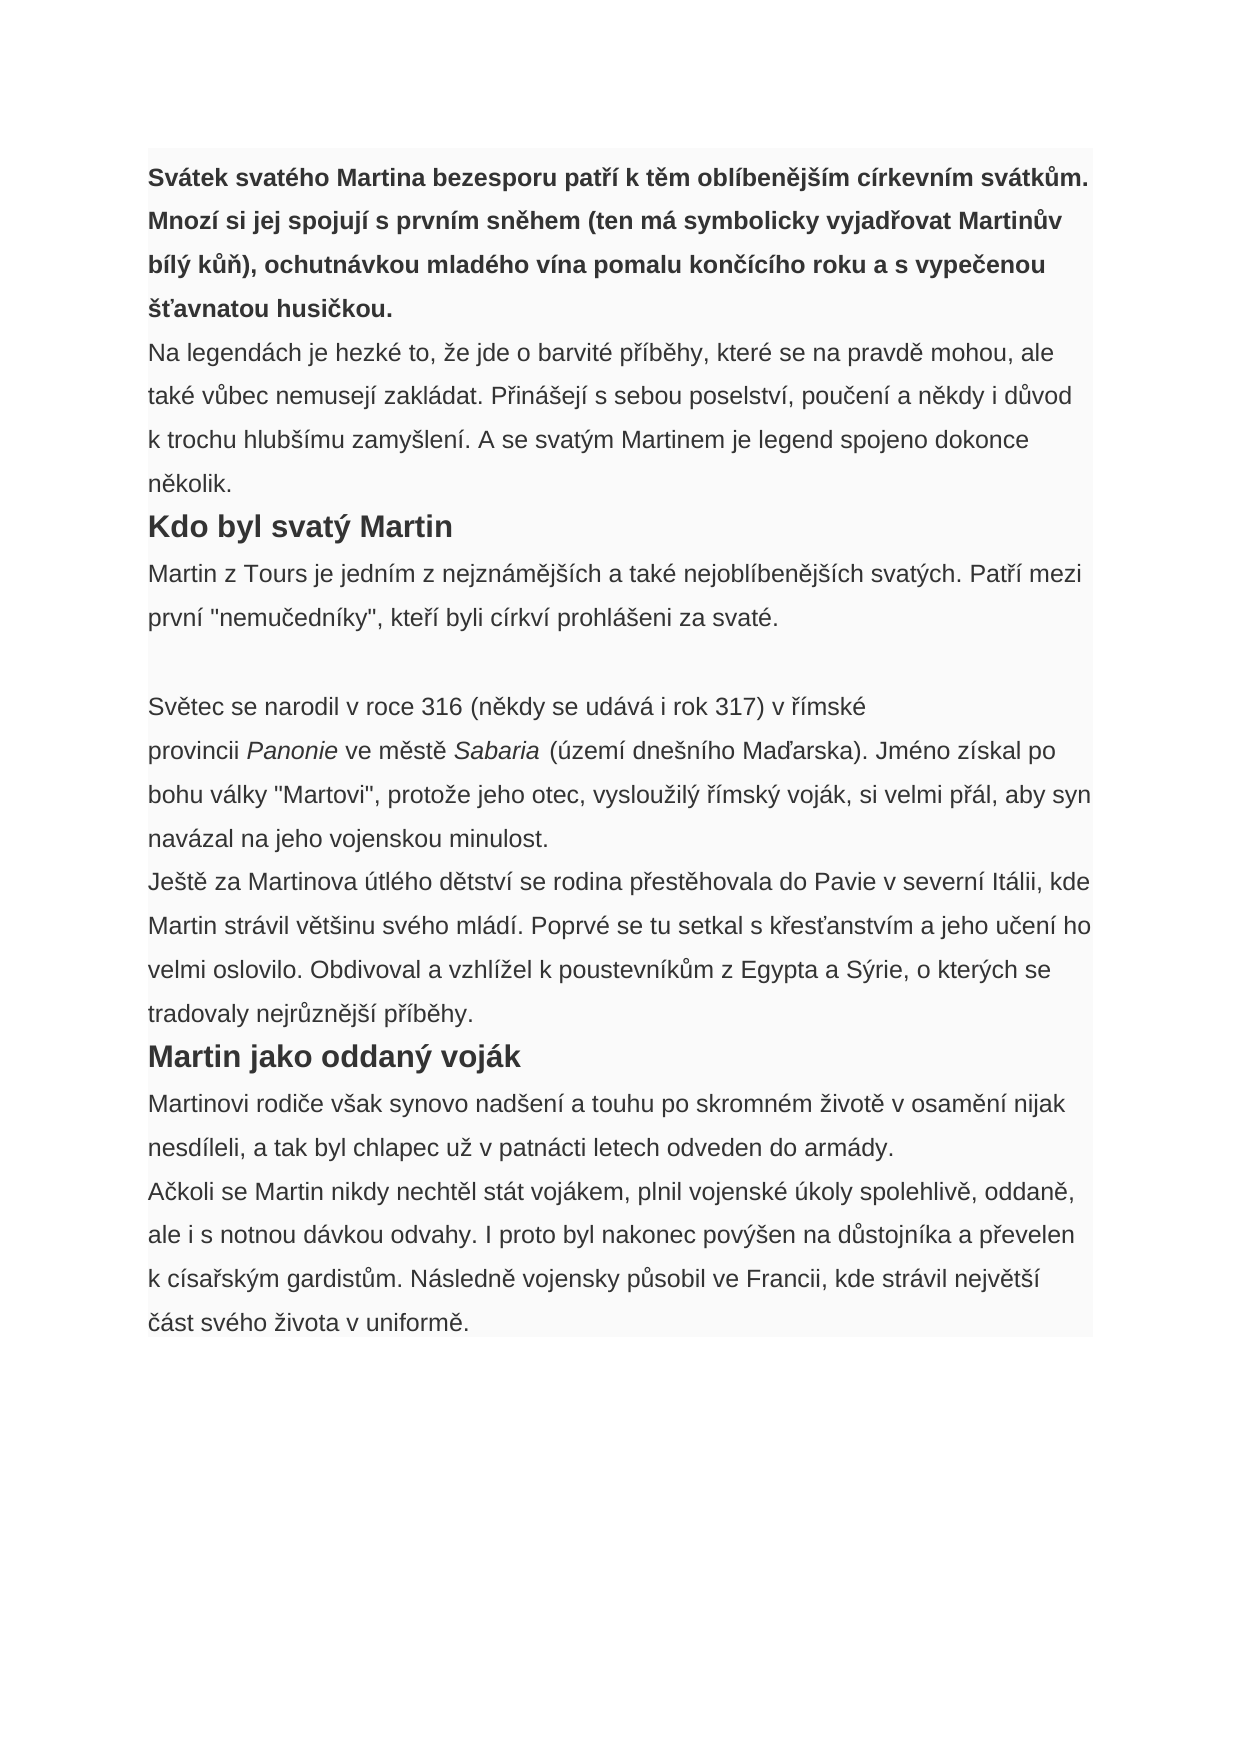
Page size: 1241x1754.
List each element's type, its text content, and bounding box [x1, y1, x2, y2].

text Na legendách je hezké to, že jde o barvité příběhy, které se na pravdě mohou, ale také vůbec nemusejí zakládat. Přinášejí s sebou poselství, poučení a někdy i důvod k trochu hlubšímu zamyšlení. A se svatým Martinem je legend spojeno dokonce několik. [148, 323, 1093, 498]
text Martin z Tours je jedním z nejznámějších a také nejoblíbenějších svatých. Patří mezi první "nemučedníky", kteří byli církví prohlášeni za svaté. [148, 544, 1093, 632]
text Svátek svatého Martina bezesporu patří k těm oblíbenějším církevním svátkům. Mnozí si jej spojují s prvním sněhem (ten má symbolicky vyjadřovat Martinův bílý kůň), ochutnávkou mladého vína pomalu končícího roku a s vypečenou šťavnatou husičkou. [148, 148, 1093, 323]
text Světec se narodil v roce 316 (někdy se udává i rok 317) v římské provincii Panonie ve městě Sabaria (území dnešního Maďarska). Jméno získal po bohu války "Martovi", protože jeho otec, vysloužilý římský voják, si velmi přál, aby syn navázal na jeho vojenskou minulost. [148, 677, 1093, 852]
text Kdo byl svatý Martin [148, 498, 1093, 544]
text Martin jako oddaný voják [148, 1027, 1093, 1074]
text Ještě za Martinova útlého dětství se rodina přestěhovala do Pavie v severní Itálii, kde Martin strávil většinu svého mládí. Poprvé se tu setkal s křesťanstvím a jeho učení ho velmi oslovilo. Obdivoval a vzhlížel k poustevníkům z Egypta a Sýrie, o kterých se tradovaly nejrůznější příběhy. [148, 852, 1093, 1027]
text Martinovi rodiče však synovo nadšení a touhu po skromném životě v osamění nijak nesdíleli, a tak byl chlapec už v patnácti letech odveden do armády. [148, 1074, 1093, 1162]
text Ačkoli se Martin nikdy nechtěl stát vojákem, plnil vojenské úkoly spolehlivě, oddaně, ale i s notnou dávkou odvahy. I proto byl nakonec povýšen na důstojníka a převelen k císařským gardistům. Následně vojensky působil ve Francii, kde strávil největší část svého života v uniformě. [148, 1162, 1093, 1337]
